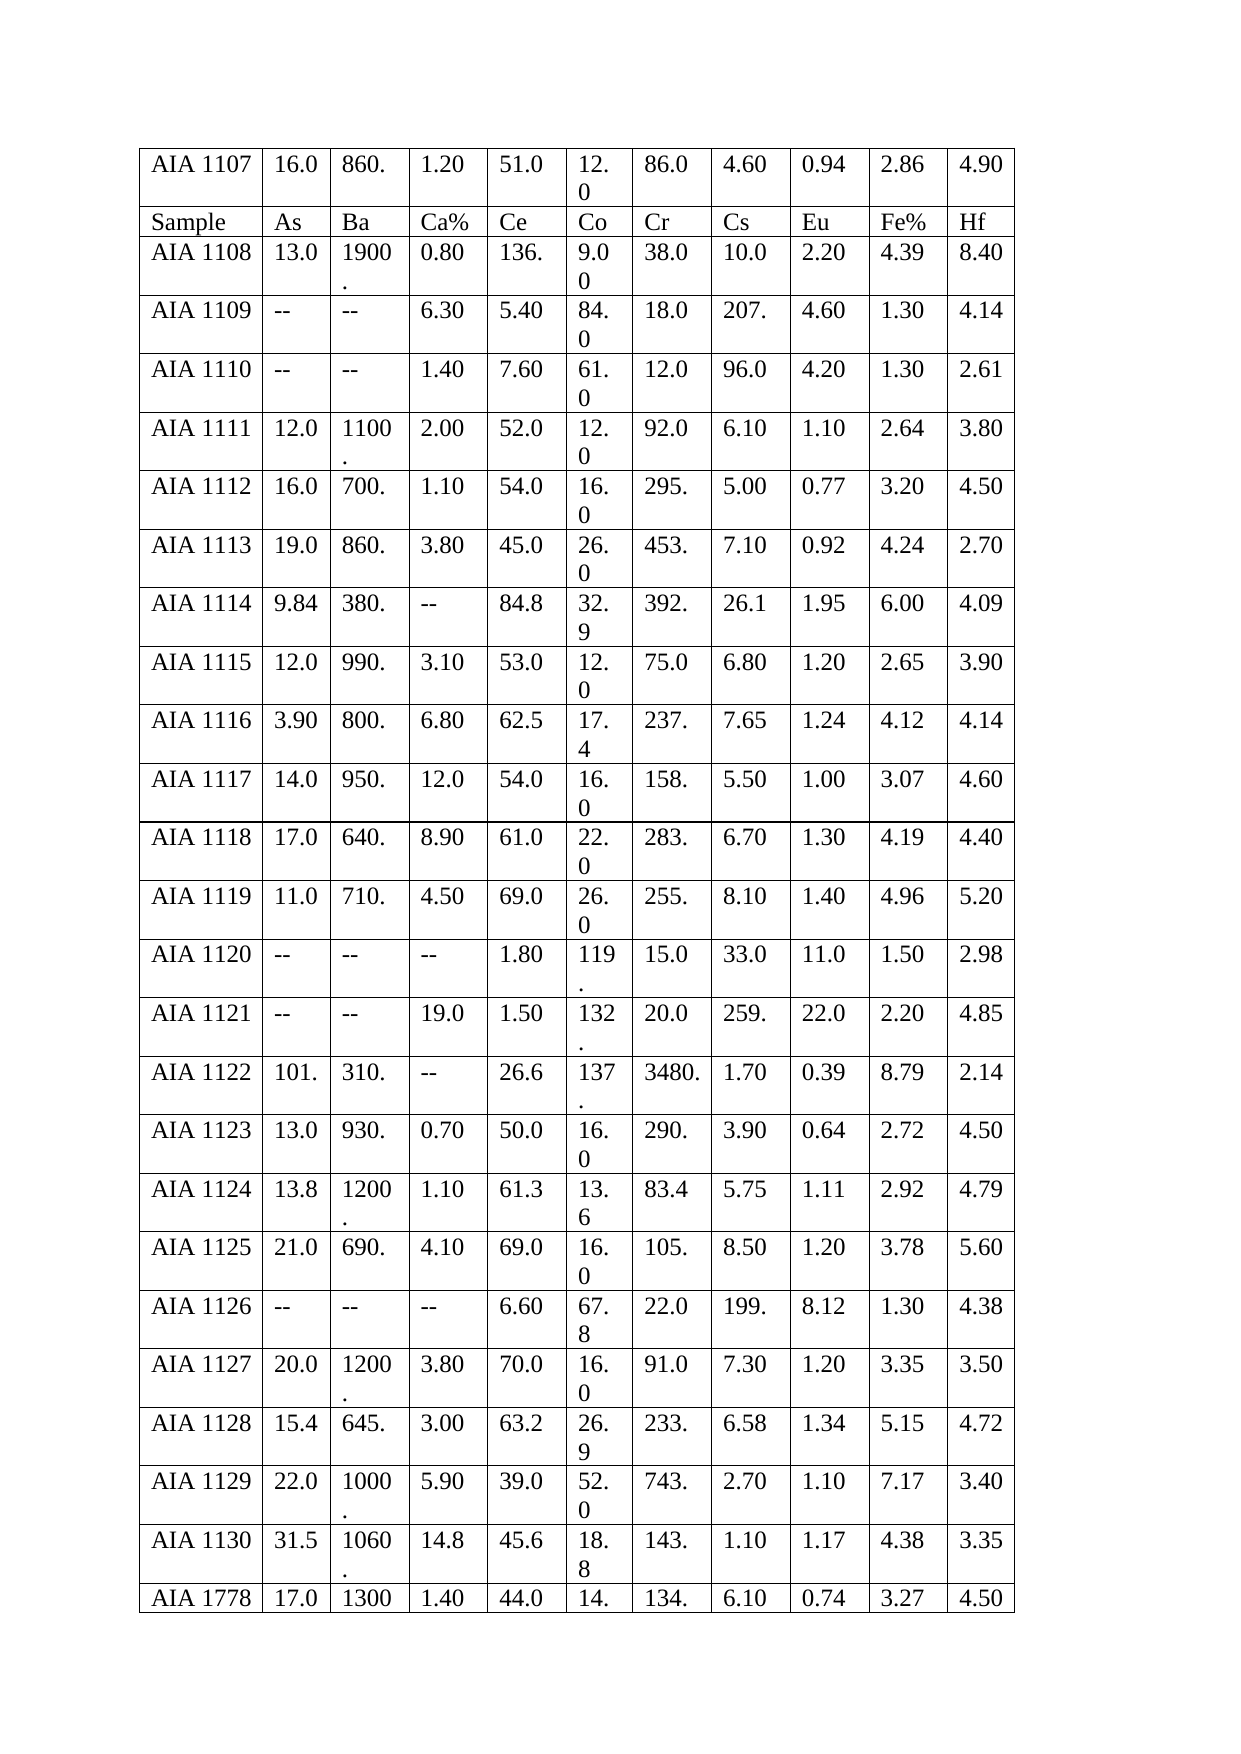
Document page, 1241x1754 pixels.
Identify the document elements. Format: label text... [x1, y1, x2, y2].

table_cell 18.0 [633, 296, 711, 353]
table_cell 4.14 [948, 705, 1014, 763]
table_cell 19.0 [263, 530, 330, 587]
table_cell 860. [331, 149, 409, 206]
table_cell 32.9 [567, 588, 632, 646]
table_cell AIA 1107 [140, 149, 262, 206]
table_cell 1.40 [410, 1584, 487, 1612]
table_cell 6.00 [870, 588, 947, 646]
table_cell 14.0 [263, 764, 330, 821]
table_cell AIA 1115 [140, 647, 262, 704]
table_cell 0.64 [791, 1115, 869, 1173]
table_cell 1.17 [791, 1525, 869, 1582]
table_cell -- [410, 1057, 487, 1114]
table_cell 3.00 [410, 1408, 487, 1465]
table_cell 800. [331, 705, 409, 763]
table_cell 96.0 [712, 354, 790, 412]
table_cell -- [263, 296, 330, 353]
table_cell 53.0 [488, 647, 566, 704]
table_cell 6.60 [488, 1291, 566, 1348]
table_cell 1.20 [791, 647, 869, 704]
table_cell 22.0 [567, 823, 632, 880]
table_cell 52.0 [567, 1466, 632, 1524]
table_cell 7.10 [712, 530, 790, 587]
table_cell 17.0 [263, 823, 330, 880]
table_cell Hf [948, 207, 1014, 236]
table_cell 67.8 [567, 1291, 632, 1348]
table_cell AIA 1109 [140, 296, 262, 353]
table_cell 16.0 [567, 764, 632, 821]
table_cell 1.11 [791, 1174, 869, 1231]
table_cell 83.4 [633, 1174, 711, 1231]
table_cell -- [410, 940, 487, 997]
table_cell 13.0 [263, 237, 330, 294]
table_cell 16.0 [263, 149, 330, 206]
table_cell 1.30 [870, 1291, 947, 1348]
table_cell 20.0 [263, 1349, 330, 1407]
table_cell 3.27 [870, 1584, 947, 1612]
table_cell 61.0 [567, 354, 632, 412]
table_cell 3.90 [712, 1115, 790, 1173]
table_cell 38.0 [633, 237, 711, 294]
table_cell 6.80 [712, 647, 790, 704]
table_cell 137. [567, 1057, 632, 1114]
table_cell AIA 1130 [140, 1525, 262, 1582]
table_cell 69.0 [488, 1232, 566, 1290]
table_cell 5.50 [712, 764, 790, 821]
table_cell 3.35 [948, 1525, 1014, 1582]
table_cell -- [410, 588, 487, 646]
table_cell 645. [331, 1408, 409, 1465]
table_cell 2.86 [870, 149, 947, 206]
table_cell 3.90 [263, 705, 330, 763]
table_cell 8.10 [712, 881, 790, 938]
table_cell 255. [633, 881, 711, 938]
table_cell AIA 1128 [140, 1408, 262, 1465]
table_cell 1.10 [791, 1466, 869, 1524]
table_cell 5.20 [948, 881, 1014, 938]
table_cell 86.0 [633, 149, 711, 206]
table_cell 0.77 [791, 471, 869, 529]
table_cell 26.0 [567, 881, 632, 938]
table_cell 5.60 [948, 1232, 1014, 1290]
table_cell AIA 1110 [140, 354, 262, 412]
table_cell 16.0 [567, 1115, 632, 1173]
table_cell 1.30 [870, 296, 947, 353]
table_cell 6.70 [712, 823, 790, 880]
table_cell 1.10 [712, 1525, 790, 1582]
table_cell -- [263, 354, 330, 412]
table_cell 207. [712, 296, 790, 353]
table_cell 45.0 [488, 530, 566, 587]
table_cell 4.96 [870, 881, 947, 938]
table_cell AIA 1126 [140, 1291, 262, 1348]
table_cell 12.0 [263, 647, 330, 704]
table_cell 990. [331, 647, 409, 704]
table_cell 2.92 [870, 1174, 947, 1231]
table_cell 690. [331, 1232, 409, 1290]
table_cell 8.50 [712, 1232, 790, 1290]
table_cell 1.00 [791, 764, 869, 821]
table_cell 63.2 [488, 1408, 566, 1465]
table_cell AIA 1118 [140, 823, 262, 880]
table_cell 380. [331, 588, 409, 646]
table_cell 3.80 [948, 413, 1014, 470]
table_cell 9.00 [567, 237, 632, 294]
table_cell 4.12 [870, 705, 947, 763]
table_cell AIA 1778 [140, 1584, 262, 1612]
table_cell 18.8 [567, 1525, 632, 1582]
table_cell Eu [791, 207, 869, 236]
table_cell 52.0 [488, 413, 566, 470]
table_cell 16.0 [567, 471, 632, 529]
table_cell 2.70 [712, 1466, 790, 1524]
table_cell 17.4 [567, 705, 632, 763]
table_cell 743. [633, 1466, 711, 1524]
table_cell 3480. [633, 1057, 711, 1114]
table_cell AIA 1120 [140, 940, 262, 997]
table_cell 3.07 [870, 764, 947, 821]
table_cell 4.40 [948, 823, 1014, 880]
table_cell 14.8 [410, 1525, 487, 1582]
table_cell 8.40 [948, 237, 1014, 294]
table_cell -- [331, 354, 409, 412]
table_cell AIA 1127 [140, 1349, 262, 1407]
table_cell 3.20 [870, 471, 947, 529]
table_cell 7.17 [870, 1466, 947, 1524]
table_cell 295. [633, 471, 711, 529]
table_cell 4.60 [712, 149, 790, 206]
table_cell Ca% [410, 207, 487, 236]
table_cell 1200. [331, 1349, 409, 1407]
table_cell 84.8 [488, 588, 566, 646]
table_cell Cr [633, 207, 711, 236]
table_cell 259. [712, 998, 790, 1056]
table_cell 4.60 [948, 764, 1014, 821]
table_cell Ce [488, 207, 566, 236]
table_cell 3.10 [410, 647, 487, 704]
table_cell 4.38 [948, 1291, 1014, 1348]
table_cell 16.0 [263, 471, 330, 529]
table_cell 2.70 [948, 530, 1014, 587]
table_cell 7.65 [712, 705, 790, 763]
table_cell 11.0 [263, 881, 330, 938]
table_cell 13.8 [263, 1174, 330, 1231]
table_cell 6.80 [410, 705, 487, 763]
table_cell 1.80 [488, 940, 566, 997]
table_cell 70.0 [488, 1349, 566, 1407]
table_cell Fe% [870, 207, 947, 236]
table_cell 22.0 [263, 1466, 330, 1524]
table_cell 62.5 [488, 705, 566, 763]
table_cell 14.0 [567, 1584, 632, 1612]
table_cell 15.0 [633, 940, 711, 997]
table_cell 2.00 [410, 413, 487, 470]
table_cell 4.20 [791, 354, 869, 412]
table_cell 132. [567, 998, 632, 1056]
table_cell 700. [331, 471, 409, 529]
table_cell 4.19 [870, 823, 947, 880]
table_cell AIA 1123 [140, 1115, 262, 1173]
table_cell 3.78 [870, 1232, 947, 1290]
table_cell 3.40 [948, 1466, 1014, 1524]
table_cell 7.60 [488, 354, 566, 412]
table_cell 1.10 [410, 471, 487, 529]
table_cell 4.79 [948, 1174, 1014, 1231]
table_cell 1.20 [410, 149, 487, 206]
table_cell Sample [140, 207, 262, 236]
table_cell 12.0 [567, 647, 632, 704]
table_cell 143. [633, 1525, 711, 1582]
table_cell 2.61 [948, 354, 1014, 412]
table_cell 22.0 [791, 998, 869, 1056]
table_cell AIA 1121 [140, 998, 262, 1056]
table_cell 39.0 [488, 1466, 566, 1524]
table_cell Ba [331, 207, 409, 236]
table_cell 11.0 [791, 940, 869, 997]
table_cell AIA 1112 [140, 471, 262, 529]
table_cell 5.00 [712, 471, 790, 529]
table_cell 0.74 [791, 1584, 869, 1612]
table_cell 310. [331, 1057, 409, 1114]
table_cell 84.0 [567, 296, 632, 353]
table_cell 4.10 [410, 1232, 487, 1290]
table_cell 1300. [331, 1584, 409, 1612]
table_cell AIA 1117 [140, 764, 262, 821]
table_cell 1000. [331, 1466, 409, 1524]
table_cell 4.60 [791, 296, 869, 353]
table_cell 33.0 [712, 940, 790, 997]
table_cell 4.24 [870, 530, 947, 587]
table_cell 5.40 [488, 296, 566, 353]
table_cell 101. [263, 1057, 330, 1114]
table_cell 158. [633, 764, 711, 821]
table_cell 4.50 [948, 1115, 1014, 1173]
table_cell 50.0 [488, 1115, 566, 1173]
table_cell 4.14 [948, 296, 1014, 353]
table_cell 1.50 [488, 998, 566, 1056]
table_cell 1.50 [870, 940, 947, 997]
table_cell 3.80 [410, 1349, 487, 1407]
table_cell 13.6 [567, 1174, 632, 1231]
table_cell 860. [331, 530, 409, 587]
table_cell 16.0 [567, 1349, 632, 1407]
table_cell 1.95 [791, 588, 869, 646]
table_cell 13.0 [263, 1115, 330, 1173]
table_cell 20.0 [633, 998, 711, 1056]
table_cell 31.5 [263, 1525, 330, 1582]
table_cell 4.72 [948, 1408, 1014, 1465]
table_cell -- [331, 940, 409, 997]
table_cell 453. [633, 530, 711, 587]
table_cell 2.98 [948, 940, 1014, 997]
table_cell 5.75 [712, 1174, 790, 1231]
table_cell 8.90 [410, 823, 487, 880]
table_cell 12.0 [633, 354, 711, 412]
table_cell 5.15 [870, 1408, 947, 1465]
table_cell 199. [712, 1291, 790, 1348]
table_cell 9.84 [263, 588, 330, 646]
table_cell 7.30 [712, 1349, 790, 1407]
table_cell 19.0 [410, 998, 487, 1056]
table_cell AIA 1119 [140, 881, 262, 938]
table_cell 44.0 [488, 1584, 566, 1612]
table_cell 91.0 [633, 1349, 711, 1407]
table_cell 69.0 [488, 881, 566, 938]
table_cell 26.0 [567, 530, 632, 587]
table_cell AIA 1129 [140, 1466, 262, 1524]
table_cell 0.92 [791, 530, 869, 587]
table_cell -- [331, 1291, 409, 1348]
table_cell 12.0 [567, 149, 632, 206]
table_cell 61.0 [488, 823, 566, 880]
table_cell 3.90 [948, 647, 1014, 704]
table_cell 0.94 [791, 149, 869, 206]
table_cell 4.85 [948, 998, 1014, 1056]
table_cell 5.90 [410, 1466, 487, 1524]
table_cell 237. [633, 705, 711, 763]
table_cell AIA 1116 [140, 705, 262, 763]
table_cell 26.1 [712, 588, 790, 646]
table_cell 0.80 [410, 237, 487, 294]
table_cell 640. [331, 823, 409, 880]
table_cell 283. [633, 823, 711, 880]
table_cell 233. [633, 1408, 711, 1465]
table_cell 1060. [331, 1525, 409, 1582]
table_cell 290. [633, 1115, 711, 1173]
table_cell 2.65 [870, 647, 947, 704]
table_cell 1.10 [791, 413, 869, 470]
table_cell AIA 1125 [140, 1232, 262, 1290]
table_cell 0.70 [410, 1115, 487, 1173]
table_cell 12.0 [263, 413, 330, 470]
table_cell -- [263, 998, 330, 1056]
table_cell 119. [567, 940, 632, 997]
table_cell 1.40 [791, 881, 869, 938]
table_cell 950. [331, 764, 409, 821]
table_cell 22.0 [633, 1291, 711, 1348]
table_cell 1.40 [410, 354, 487, 412]
table_cell 1.20 [791, 1349, 869, 1407]
table_cell 1100. [331, 413, 409, 470]
table_cell -- [263, 940, 330, 997]
table_cell -- [263, 1291, 330, 1348]
table_cell -- [410, 1291, 487, 1348]
table_cell 12.0 [410, 764, 487, 821]
table_cell 105. [633, 1232, 711, 1290]
table_cell 4.90 [948, 149, 1014, 206]
table_cell 54.0 [488, 764, 566, 821]
table_cell 3.50 [948, 1349, 1014, 1407]
table_cell 4.38 [870, 1525, 947, 1582]
table_cell 3.35 [870, 1349, 947, 1407]
table_cell AIA 1124 [140, 1174, 262, 1231]
table_cell Co [567, 207, 632, 236]
table_cell 10.0 [712, 237, 790, 294]
table_cell 4.50 [948, 1584, 1014, 1612]
table_cell 8.12 [791, 1291, 869, 1348]
table_cell 26.6 [488, 1057, 566, 1114]
table_cell 1.70 [712, 1057, 790, 1114]
table_cell 45.6 [488, 1525, 566, 1582]
table_cell 1.20 [791, 1232, 869, 1290]
table_cell -- [331, 296, 409, 353]
table_cell 51.0 [488, 149, 566, 206]
table_cell AIA 1108 [140, 237, 262, 294]
table_cell 2.20 [791, 237, 869, 294]
table_cell Cs [712, 207, 790, 236]
table_cell 6.30 [410, 296, 487, 353]
table_cell 1.30 [791, 823, 869, 880]
table_cell AIA 1122 [140, 1057, 262, 1114]
table_cell 8.79 [870, 1057, 947, 1114]
table_cell 4.09 [948, 588, 1014, 646]
table_cell AIA 1114 [140, 588, 262, 646]
table_cell 1.10 [410, 1174, 487, 1231]
table_cell 136. [488, 237, 566, 294]
table_cell 26.9 [567, 1408, 632, 1465]
table_cell 16.0 [567, 1232, 632, 1290]
table_cell As [263, 207, 330, 236]
table_cell 75.0 [633, 647, 711, 704]
table_cell 6.10 [712, 1584, 790, 1612]
table_cell 4.50 [410, 881, 487, 938]
table_cell 3.80 [410, 530, 487, 587]
table_cell 1200. [331, 1174, 409, 1231]
table_cell 15.4 [263, 1408, 330, 1465]
table_cell 2.14 [948, 1057, 1014, 1114]
table_cell 54.0 [488, 471, 566, 529]
table_cell 17.0 [263, 1584, 330, 1612]
table_cell 930. [331, 1115, 409, 1173]
table_cell 6.10 [712, 413, 790, 470]
table_cell 1.24 [791, 705, 869, 763]
table_cell -- [331, 998, 409, 1056]
table_cell AIA 1113 [140, 530, 262, 587]
table_cell 2.64 [870, 413, 947, 470]
table_cell 710. [331, 881, 409, 938]
table_cell 4.39 [870, 237, 947, 294]
table_cell 0.39 [791, 1057, 869, 1114]
table_cell 61.3 [488, 1174, 566, 1231]
table_cell 2.72 [870, 1115, 947, 1173]
table_cell 12.0 [567, 413, 632, 470]
table_cell 392. [633, 588, 711, 646]
table_cell 134. [633, 1584, 711, 1612]
table_cell 4.50 [948, 471, 1014, 529]
table_cell 1.34 [791, 1408, 869, 1465]
table_cell AIA 1111 [140, 413, 262, 470]
table_cell 1.30 [870, 354, 947, 412]
table_cell 92.0 [633, 413, 711, 470]
table_cell 6.58 [712, 1408, 790, 1465]
table_cell 2.20 [870, 998, 947, 1056]
table_cell 21.0 [263, 1232, 330, 1290]
table_cell 1900. [331, 237, 409, 294]
